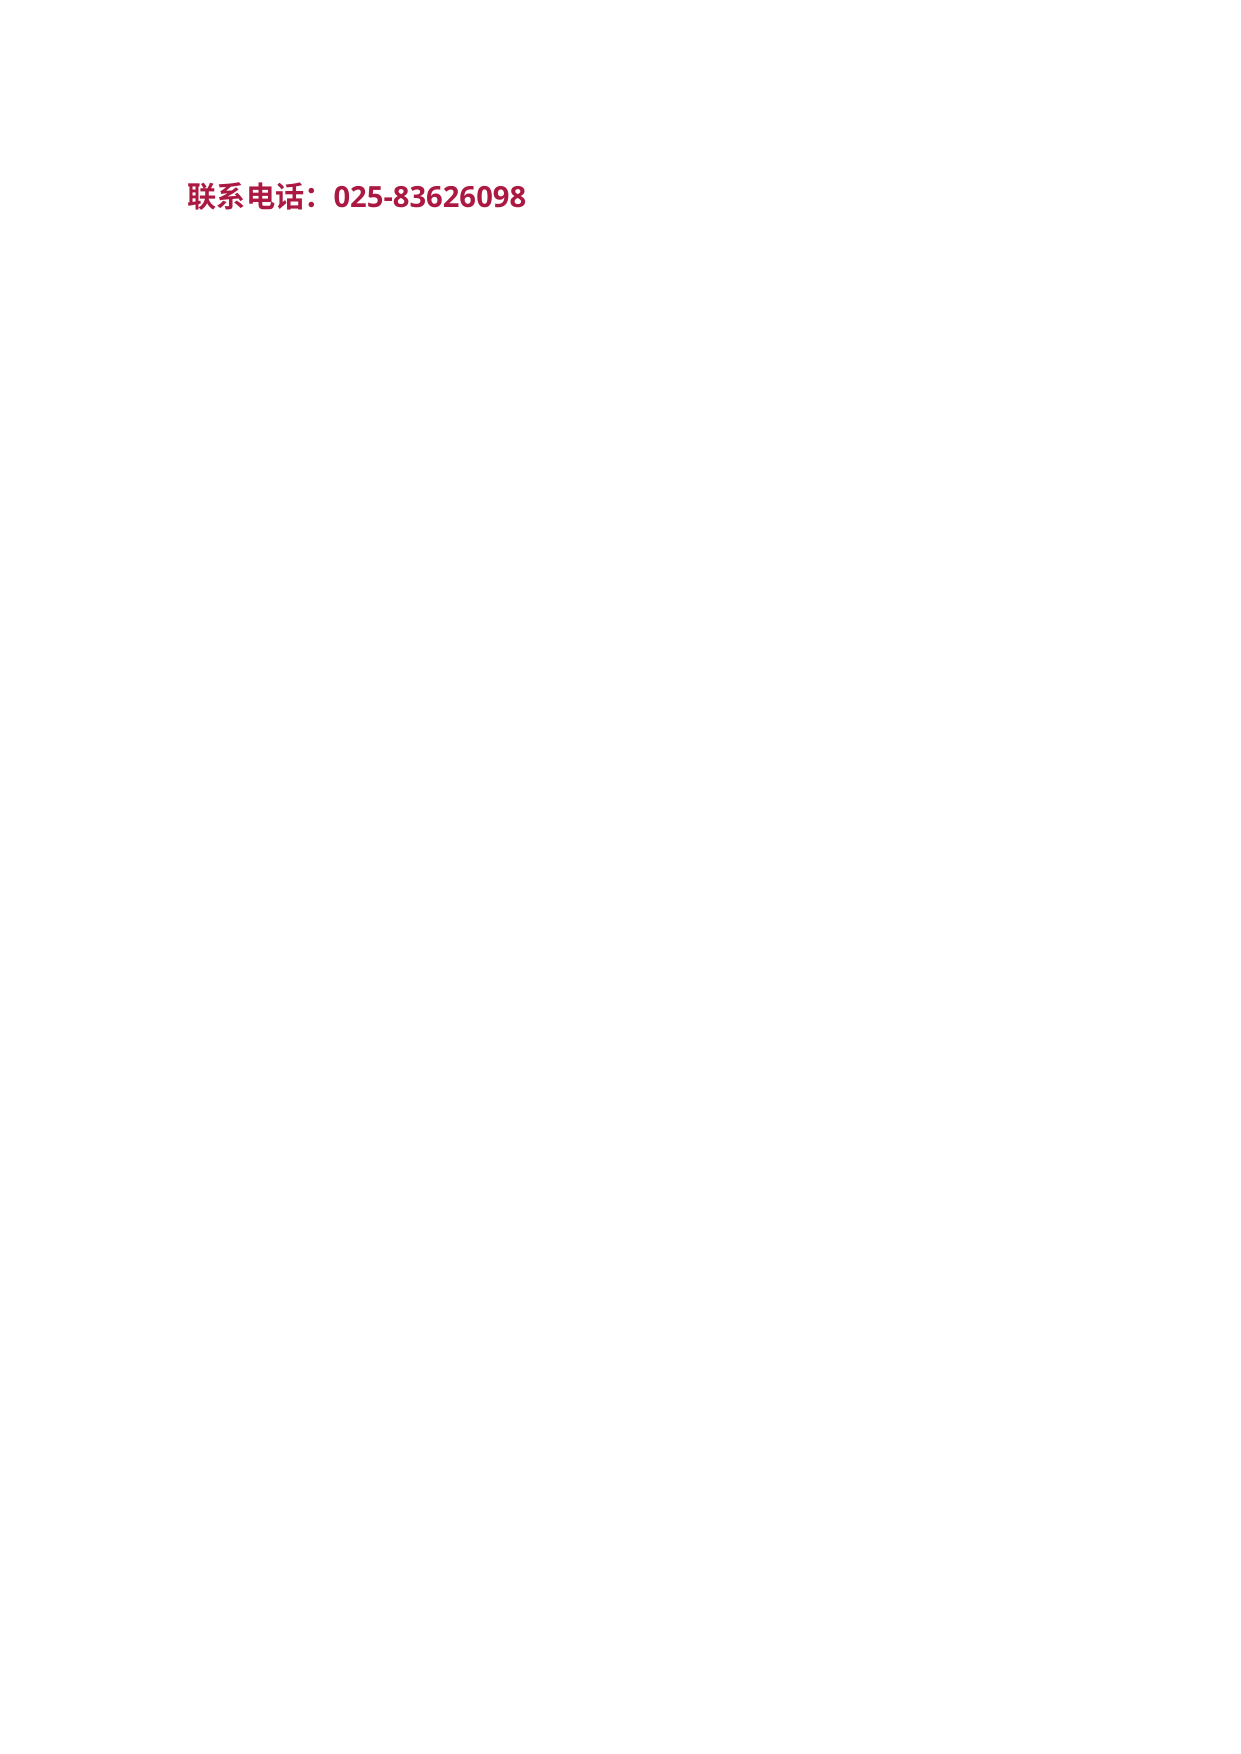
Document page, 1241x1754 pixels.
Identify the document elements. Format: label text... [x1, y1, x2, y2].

text 联系电话：025-83626098 [187, 162, 1053, 227]
